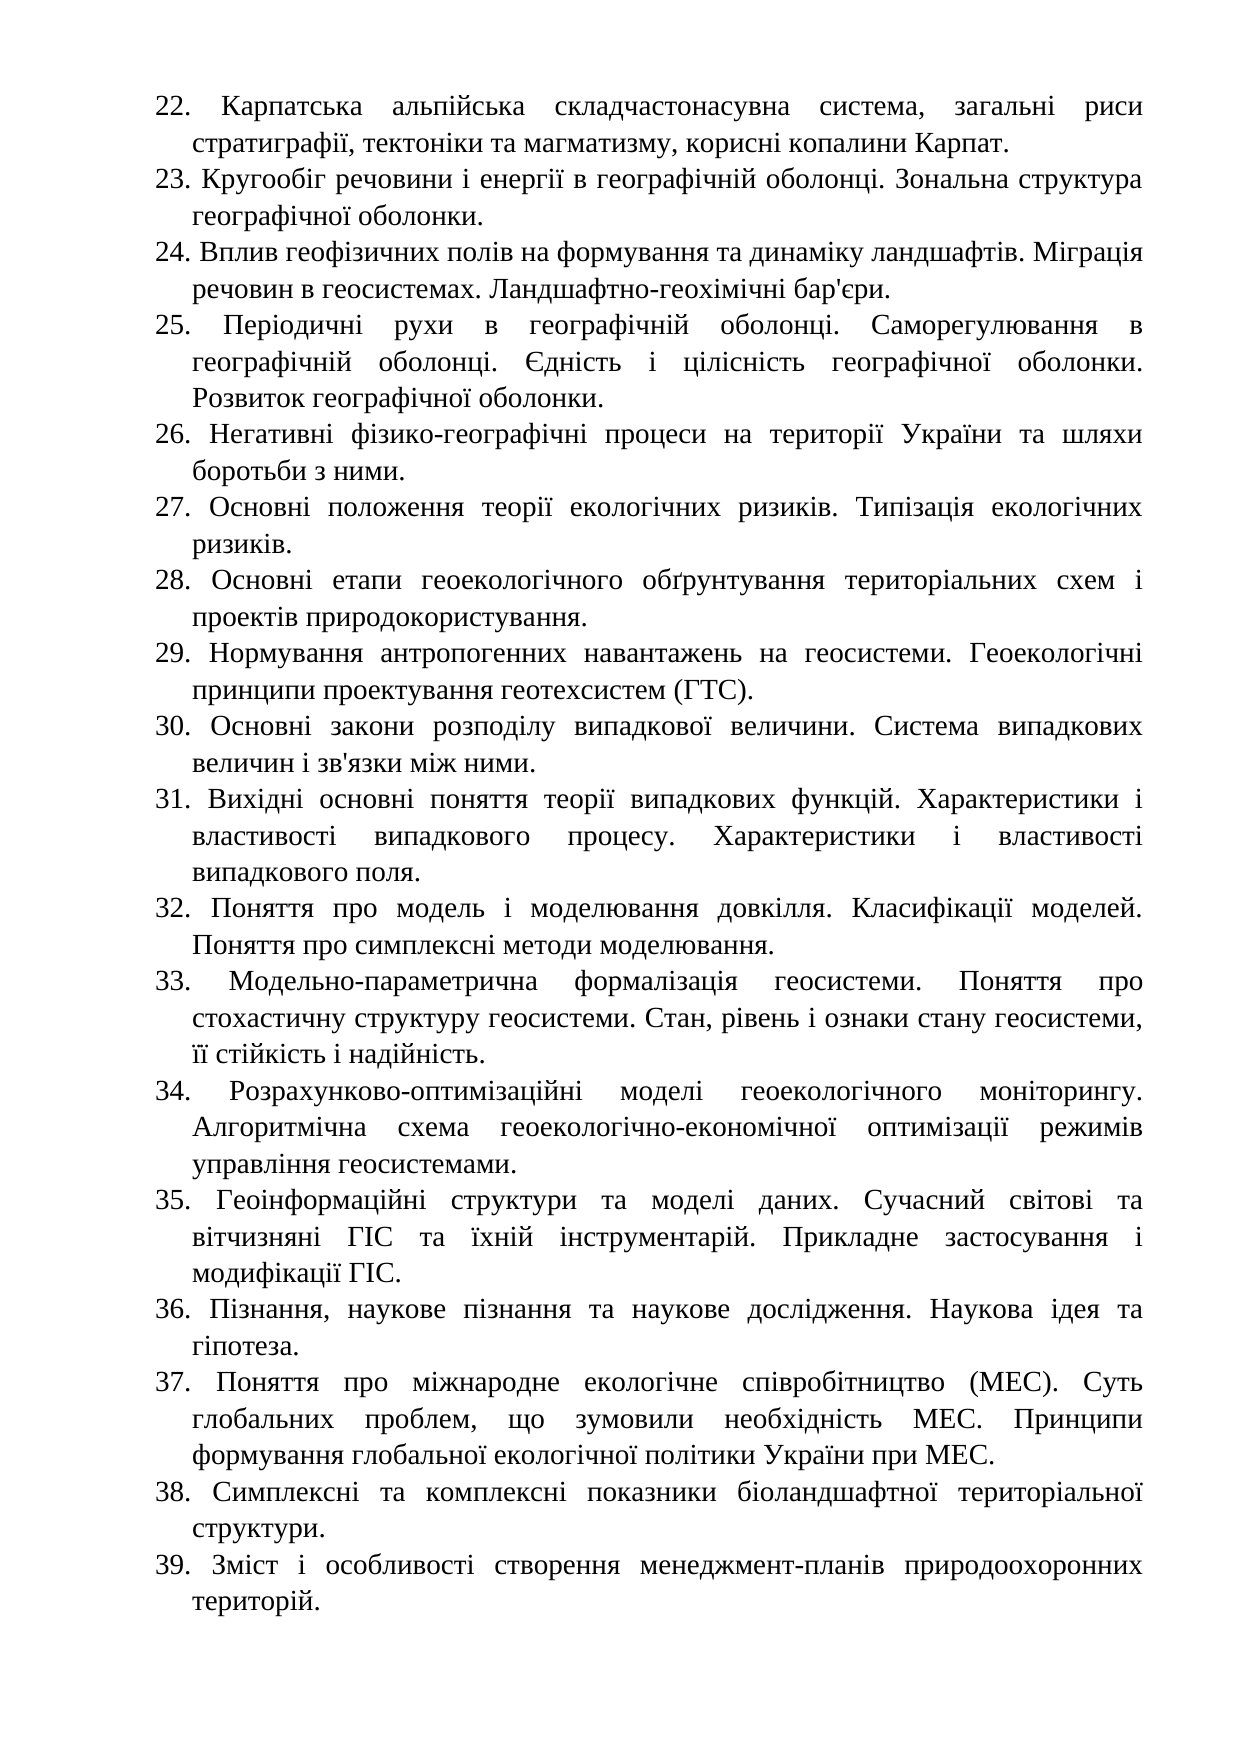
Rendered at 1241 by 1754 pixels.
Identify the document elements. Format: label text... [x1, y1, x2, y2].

list Кругообіг речовини і енергії в географічній оболонці. Зональна структура географічної оболонки. [155, 161, 1144, 231]
list Періодичні рухи в географічній оболонці. Саморегулювання в географічній оболонці. Єдність і цілісність географічної оболонки. Розвиток географічної оболонки. [155, 307, 1144, 414]
list Геоінформаційні структури та моделі даних. Сучасний світові та вітчизняні ГІС та їхній інструментарій. Прикладне застосування і модифікації ГІС. [155, 1182, 1144, 1289]
list Пізнання, наукове пізнання та наукове дослідження. Наукова ідея та гіпотеза. [155, 1292, 1144, 1362]
list Модельно-параметрична формалізація геосистеми. Поняття про стохастичну структуру геосистеми. Стан, рівень і ознаки стану геосистеми, її стійкість і надійність. [155, 963, 1144, 1070]
list Основні закони розподілу випадкової величини. Система випадкових величин і зв'язки між ними. [155, 708, 1144, 778]
list Основні етапи геоекологічного обґрунтування територіальних схем і проектів природокористування. [155, 562, 1144, 632]
list Основні положення теорії екологічних ризиків. Типізація екологічних ризиків. [155, 489, 1144, 559]
list Розрахунково-оптимізаційні моделі геоекологічного моніторингу. Алгоритмічна схема геоекологічно-економічної оптимізації режимів управління геосистемами. [155, 1073, 1144, 1179]
list Симплексні та комплексні показники біоландшафтної територіальної структури. [155, 1474, 1144, 1544]
list Вихідні основні поняття теорії випадкових функцій. Характеристики і властивості випадкового процесу. Характеристики і властивості випадкового поля. [155, 781, 1144, 888]
list Вплив геофізичних полів на формування та динаміку ландшафтів. Міграція речовин в геосистемах. Ландшафтно-геохімічні бар'єри. [155, 234, 1144, 304]
list Негативні фізико-географічні процеси на території України та шляхи боротьби з ними. [155, 417, 1144, 487]
list Нормування антропогенних навантажень на геосистеми. Геоекологічні принципи проектування геотехсистем (ГТС). [155, 635, 1144, 705]
list Зміст і особливості створення менеджмент-планів природоохоронних територій. [155, 1547, 1144, 1617]
list Поняття про модель і моделювання довкілля. Класифікації моделей. Поняття про симплексні методи моделювання. [155, 891, 1144, 961]
list Поняття про міжнародне екологічне співробітництво (МЕС). Суть глобальних проблем, що зумовили необхідність МЕС. Принципи формування глобальної екологічної політики України при МЕС. [155, 1364, 1144, 1471]
list Карпатська альпійська складчастонасувна система, загальні риси стратиграфії, тектоніки та магматизму, корисні копалини Карпат. [155, 88, 1144, 158]
